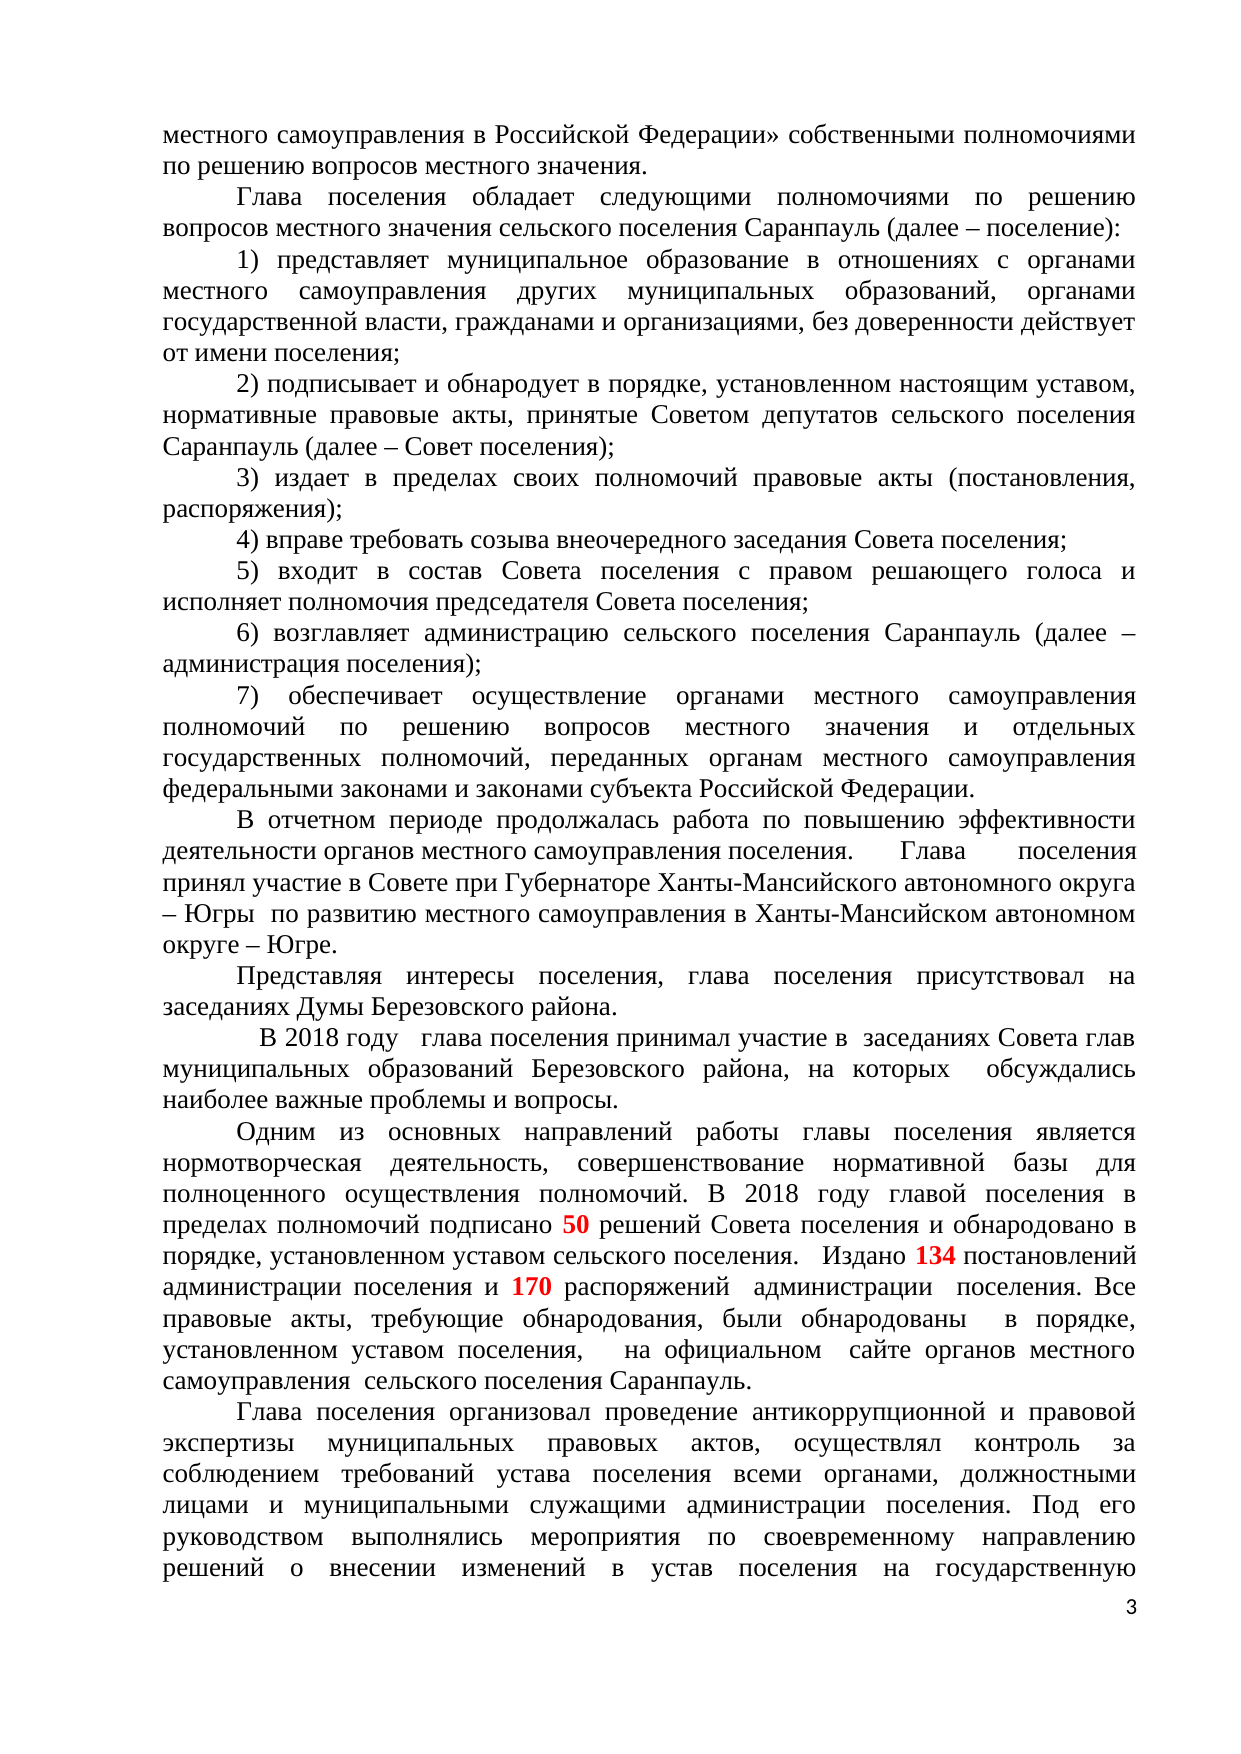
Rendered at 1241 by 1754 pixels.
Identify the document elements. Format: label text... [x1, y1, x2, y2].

text Представляя интересы поселения, глава поселения присутствовал на заседаниях Думы Березовского района. [162, 959, 1137, 1021]
text В отчетном периоде продолжалась работа по повышению эффективности деятельности органов местного самоуправления поселения. Глава поселения принял участие в Совете при Губернаторе Ханты-Мансийского автономного округа – Югры по развитию местного самоуправления в Ханты-Мансийском автономном округе – Югре. [162, 803, 1137, 959]
text 6) возглавляет администрацию сельского поселения Саранпауль (далее – администрация поселения); [162, 616, 1137, 679]
text 3) издает в пределах своих полномочий правовые акты (постановления, распоряжения); [162, 461, 1137, 523]
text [162, 1395, 1137, 1582]
text Одним из основных направлений работы главы поселения является нормотворческая деятельность, совершенствование нормативной базы для полноценного осуществления полномочий. В 2018 году главой поселения в пределах полномочий подписано 50 решений Совета поселения и обнародовано в порядке, установленном уставом сельского поселения. Издано 134 постановлений администрации поселения и 170 распоряжений администрации поселения. Все правовые акты, требующие обнародования, были обнародованы в порядке, установленном уставом поселения, на официальном сайте органов местного самоуправления сельского поселения Саранпауль. [162, 1115, 1137, 1395]
text 2) подписывает и обнародует в порядке, установленном настоящим уставом, нормативные правовые акты, принятые Советом депутатов сельского поселения Саранпауль (далее – Совет поселения); [162, 367, 1137, 461]
text В 2018 году глава поселения принимал участие в заседаниях Совета глав муниципальных образований Березовского района, на которых обсуждались наиболее важные проблемы и вопросы. [162, 1021, 1137, 1115]
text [162, 118, 1137, 180]
text 1) представляет муниципальное образование в отношениях с органами местного самоуправления других муниципальных образований, органами государственной власти, гражданами и организациями, без доверенности действует от имени поселения; [162, 243, 1137, 367]
text 5) входит в состав Совета поселения с правом решающего голоса и исполняет полномочия председателя Совета поселения; [162, 554, 1137, 616]
text 7) обеспечивает осуществление органами местного самоуправления полномочий по решению вопросов местного значения и отдельных государственных полномочий, переданных органам местного самоуправления федеральными законами и законами субъекта Российской Федерации. [162, 679, 1137, 803]
text Глава поселения обладает следующими полномочиями по решению вопросов местного значения сельского поселения Саранпауль (далее – поселение): [162, 180, 1137, 243]
text 4) вправе требовать созыва внеочередного заседания Совета поселения; [162, 523, 1137, 554]
